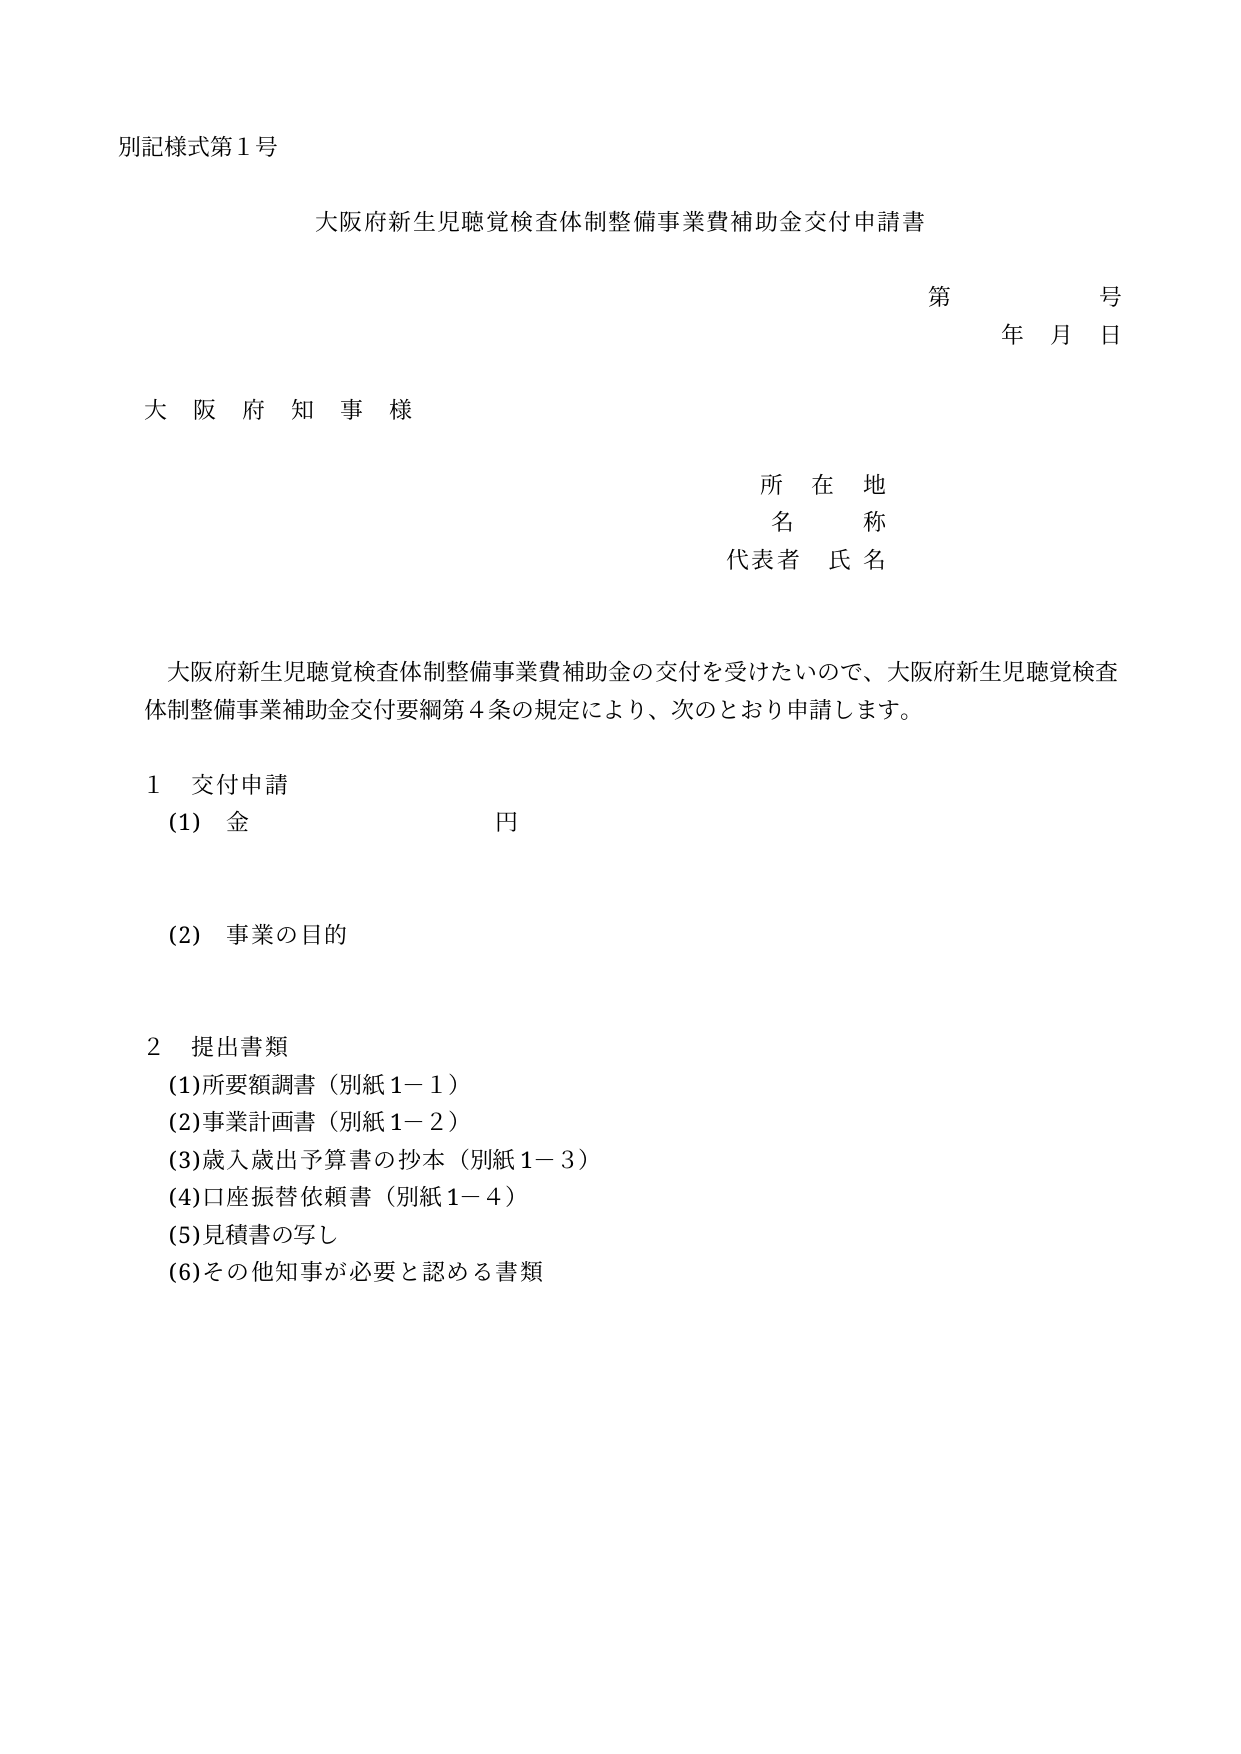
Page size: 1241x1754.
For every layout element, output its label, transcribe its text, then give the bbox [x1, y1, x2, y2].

text (4)口座振替依頼書（別紙1－４） [118, 1177, 1122, 1214]
text 別記様式第１号 [118, 127, 1122, 164]
text 大 阪 府 知 事 様 [118, 389, 1122, 427]
text 名称 [118, 502, 886, 539]
text (2) 事業の目的 [118, 914, 1122, 952]
text (5)見積書の写し [118, 1214, 1122, 1252]
text 大阪府新生児聴覚検査体制整備事業費補助金の交付を受けたいので、大阪府新生児聴覚検査体制整備事業補助金交付要綱第４条の規定により、次のとおり申請します。 [144, 652, 1122, 727]
text (2)事業計画書（別紙1－２） [118, 1102, 1122, 1139]
text (6)その他知事が必要と認める書類 [118, 1252, 1122, 1289]
text 代表者 氏 名 [118, 539, 886, 577]
text ２ 提出書類 [118, 1027, 1122, 1064]
text (1) 金 円 [118, 802, 1122, 839]
text (3)歳入歳出予算書の抄本（別紙1－３） [118, 1139, 1122, 1177]
text 所在地 [118, 464, 886, 502]
text 年 月 日 [118, 314, 1122, 352]
text (1)所要額調書（別紙1－１） [118, 1064, 1122, 1102]
text 大阪府新生児聴覚検査体制整備事業費補助金交付申請書 [118, 202, 1122, 239]
text １ 交付申請 [118, 764, 1122, 802]
text 第 号 [118, 277, 1122, 314]
